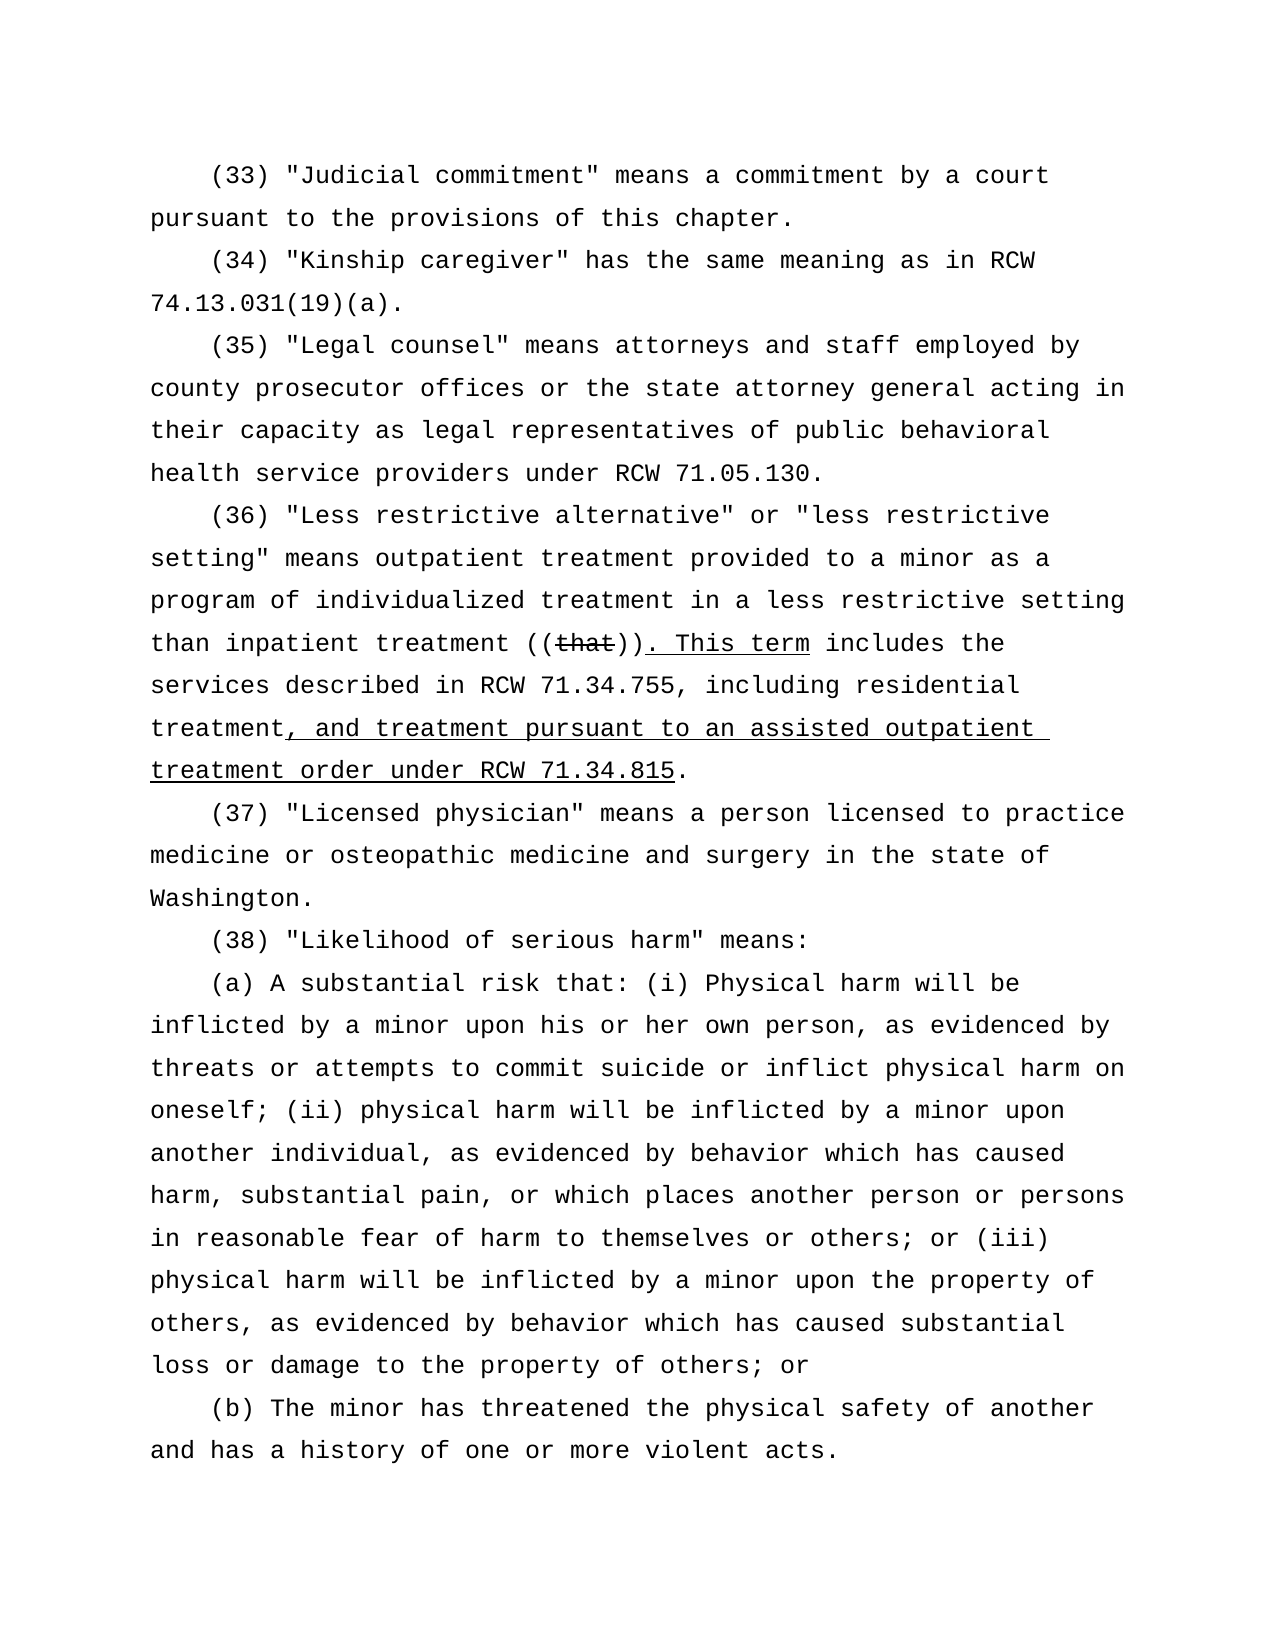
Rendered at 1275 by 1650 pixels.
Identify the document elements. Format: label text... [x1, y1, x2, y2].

text (38) "Likelihood of serious harm" means: [150, 915, 1125, 957]
text (34) "Kinship caregiver" has the same meaning as in RCW 74.13.031(19)(a). [150, 235, 1125, 320]
text (36) "Less restrictive alternative" or "less restrictive setting" means outpatient treatment provided to a minor as a program of individualized treatment in a less restrictive setting than inpatient treatment ((that)). This term includes the services described in RCW 71.34.755, including residential treatment, and treatment pursuant to an assisted outpatient treatment order under RCW 71.34.815. [150, 490, 1125, 787]
text (a) A substantial risk that: (i) Physical harm will be inflicted by a minor upon his or her own person, as evidenced by threats or attempts to commit suicide or inflict physical harm on oneself; (ii) physical harm will be inflicted by a minor upon another individual, as evidenced by behavior which has caused harm, substantial pain, or which places another person or persons in reasonable fear of harm to themselves or others; or (iii) physical harm will be inflicted by a minor upon the property of others, as evidenced by behavior which has caused substantial loss or damage to the property of others; or [150, 957, 1125, 1382]
text (b) The minor has threatened the physical safety of another and has a history of one or more violent acts. [150, 1382, 1125, 1467]
text (35) "Legal counsel" means attorneys and staff employed by county prosecutor offices or the state attorney general acting in their capacity as legal representatives of public behavioral health service providers under RCW 71.05.130. [150, 320, 1125, 490]
text (37) "Licensed physician" means a person licensed to practice medicine or osteopathic medicine and surgery in the state of Washington. [150, 787, 1125, 915]
text (33) "Judicial commitment" means a commitment by a court pursuant to the provisions of this chapter. [150, 150, 1125, 235]
